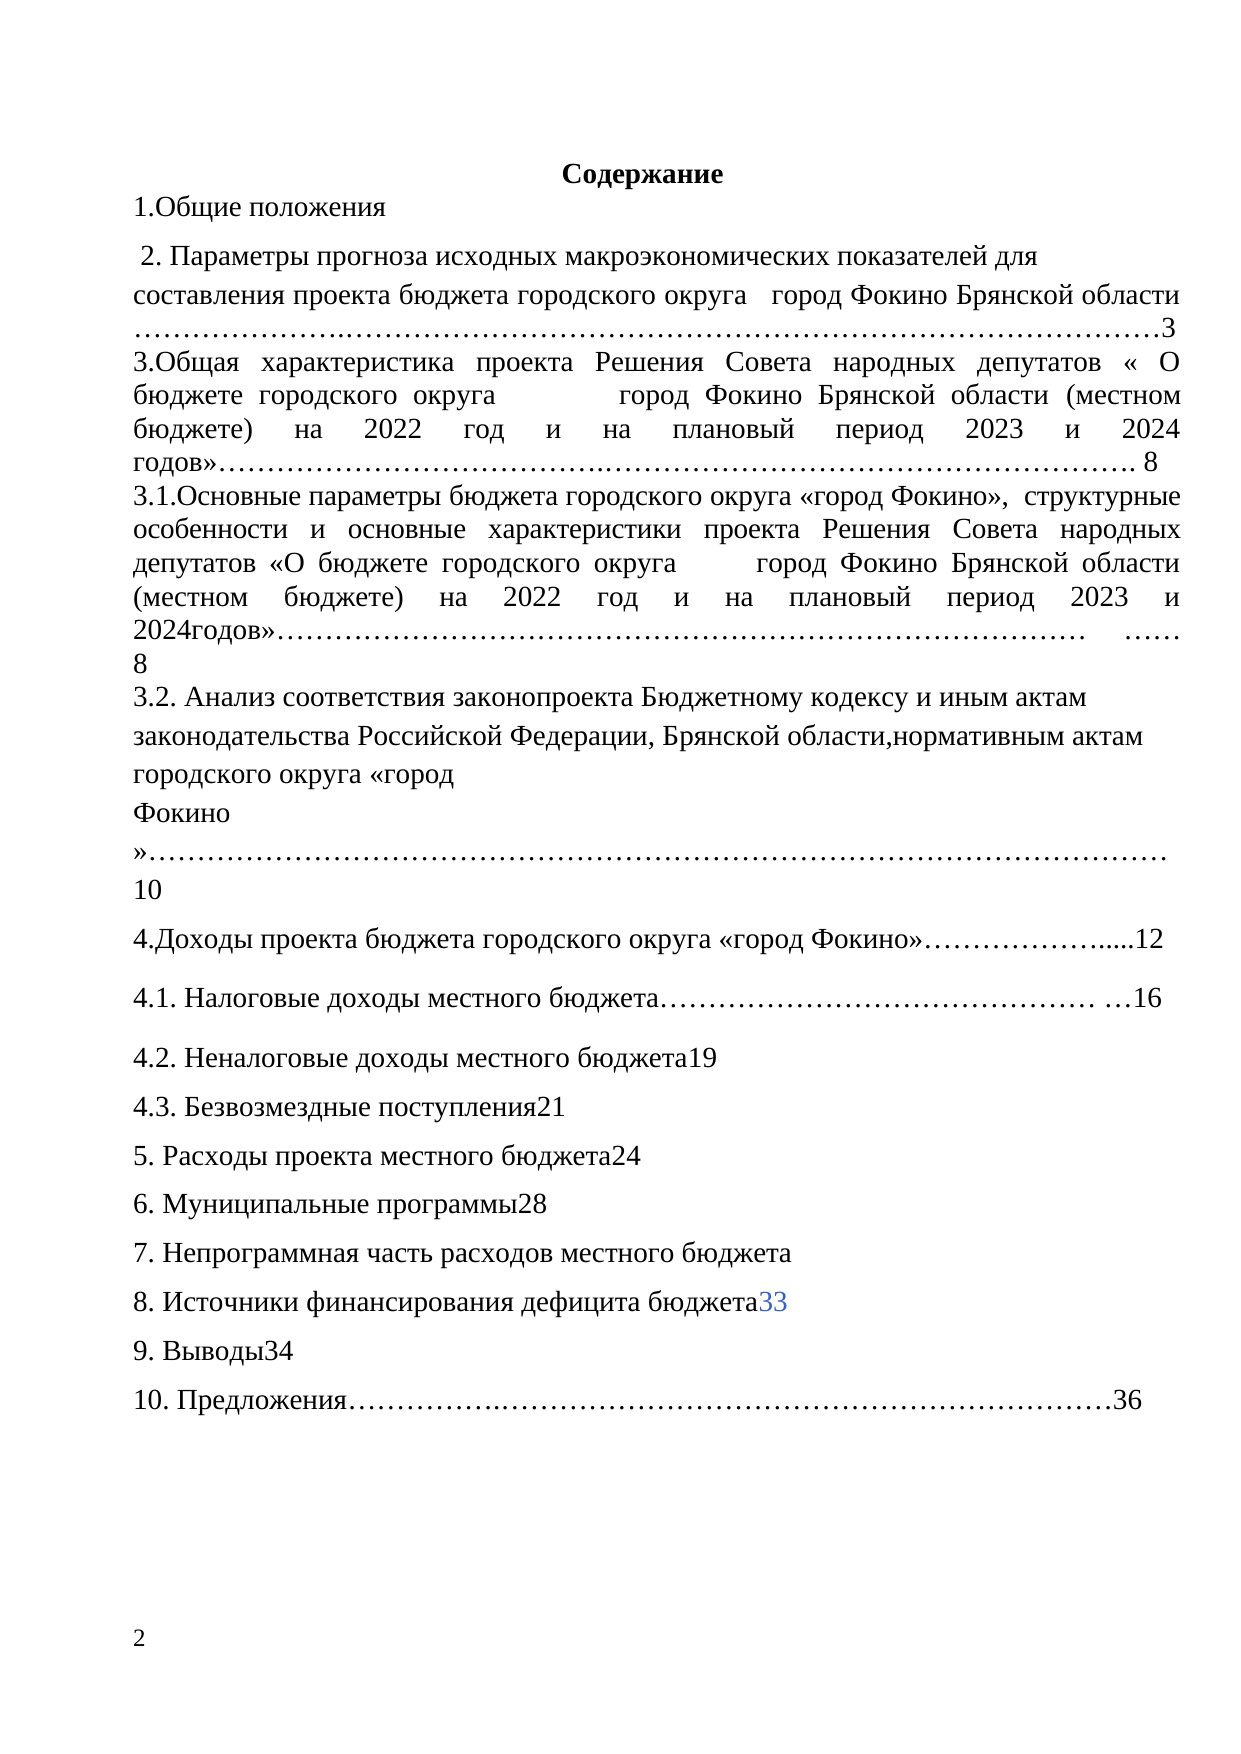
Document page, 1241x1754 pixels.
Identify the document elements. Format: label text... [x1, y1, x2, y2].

text 7. Непрограммная часть расходов местного бюджета 31 [133, 1236, 1181, 1269]
text 2. Параметры прогноза исходных макроэкономических показателей для [133, 238, 1181, 272]
text 10. Предложения…………….………………………………………………………36 [133, 1382, 1152, 1416]
text 4.2. Неналоговые доходы местного бюджета 19 [133, 1040, 1181, 1073]
text 5. Расходы проекта местного бюджета 24 [133, 1138, 1181, 1171]
text Содержание [133, 156, 1152, 189]
text 1.Общие положения .3 [133, 189, 1181, 223]
text 4.Доходы проекта бюджета городского округа «город Фокино»……………….....12 [133, 921, 1181, 954]
text 9. Выводы 34 [133, 1333, 1181, 1367]
text 4.1. Налоговые доходы местного бюджета……………………………………… …16 [133, 980, 1181, 1014]
text составления проекта бюджета городского округа город Фокино Брянской области ………………….…………………………………………………………………………3 [133, 277, 1181, 344]
text 6. Муниципальные программы 28 [133, 1187, 1181, 1220]
text 3.Общая характеристика проекта Решения Совета народных депутатов « О бюджете городского округа город Фокино Брянской области (местном бюджете) на 2022 год и на плановый период 2023 и 2024 годов»………………………………….………………………………………………. 8 [133, 344, 1181, 478]
text 8. Источники финансирования дефицита бюджета 33 [133, 1284, 1181, 1318]
text 4.3. Безвозмездные поступления 21 [133, 1089, 1181, 1122]
text 3.2. Анализ соответствия законопроекта Бюджетному кодексу и иным актам законодательства Российской Федерации, Брянской области,нормативным актам городского округа «город Фокино»……………………………………………………………………………………………10 [133, 679, 1181, 906]
text 3.1.Основные параметры бюджета городского округа «город Фокино», структурные особенности и основные характеристики проекта Решения Совета народных депутатов «О бюджете городского округа город Фокино Брянской области (местном бюджете) на 2022 год и на плановый период 2023 и 2024годов»………………………………………………………………………… …… 8 [133, 478, 1181, 679]
